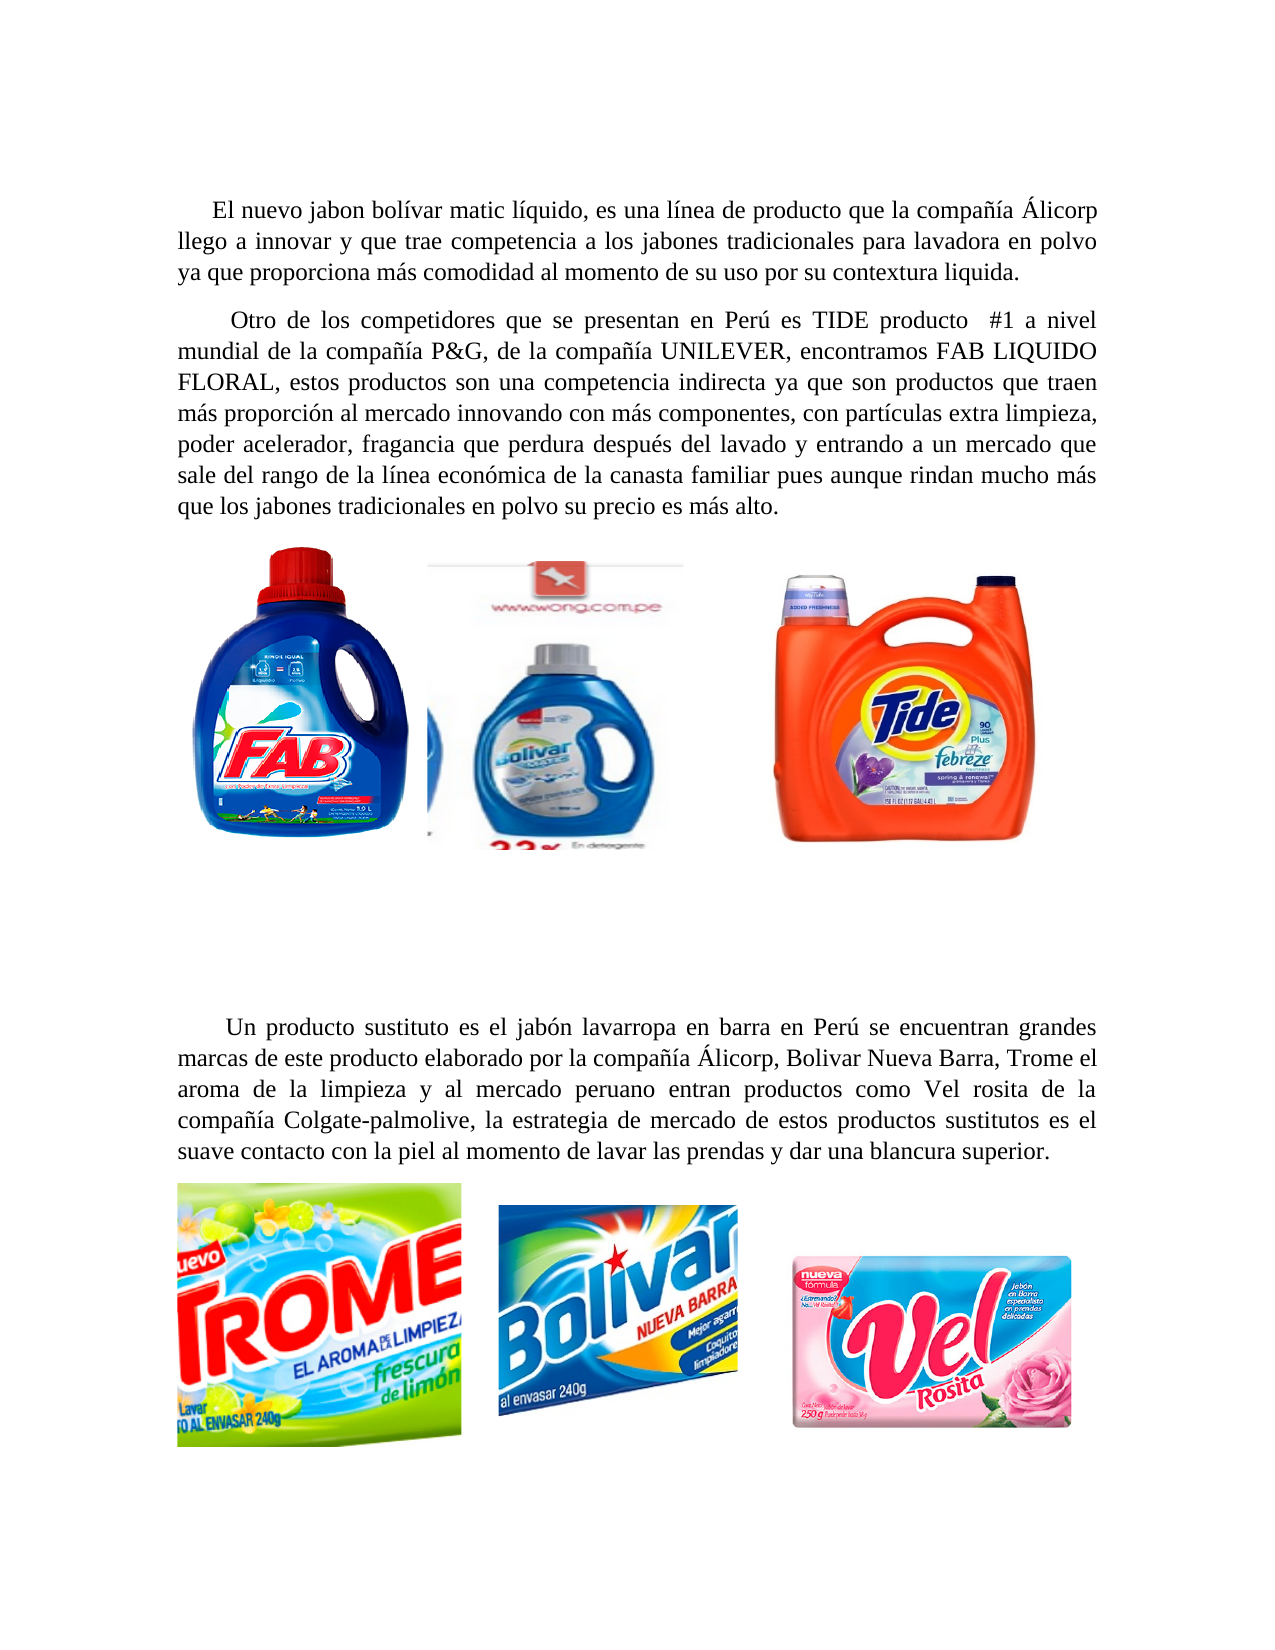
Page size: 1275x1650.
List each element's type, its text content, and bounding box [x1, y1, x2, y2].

picture [177, 539, 684, 850]
picture [747, 573, 1061, 844]
picture [780, 1197, 1084, 1495]
picture [177, 1183, 462, 1447]
picture [498, 1205, 738, 1427]
text Otro de los competidores que se presentan en Perú es TIDE producto #1 a nivel mundial de la compañía P&G, de la compañía UNILEVER, encontramos FAB LIQUIDO FLORAL, estos productos son una competencia indirecta ya que son productos que traen más proporción al mercado innovando con más componentes, con partículas extra limpieza, poder acelerador, fragancia que perdura después del lavado y entrando a un mercado que sale del rango de la línea económica de la canasta familiar pues aunque rindan mucho más que los jabones tradicionales en polvo su precio es más alto. [177, 305, 1098, 520]
text Un producto sustituto es el jabón lavarropa en barra en Perú se encuentran grandes marcas de este producto elaborado por la compañía Álicorp, Bolivar Nueva Barra, Trome el aroma de la limpieza y al mercado peruano entran productos como Vel rosita de la compañía Colgate-palmolive, la estrategia de mercado de estos productos sustitutos es el suave contacto con la piel al momento de lavar las prendas y dar una blancura superior. [177, 1012, 1098, 1165]
text El nuevo jabon bolívar matic líquido, es una línea de producto que la compañía Álicorp llego a innovar y que trae competencia a los jabones tradicionales para lavadora en polvo ya que proporciona más comodidad al momento de su uso por su contextura liquida. [177, 195, 1098, 286]
